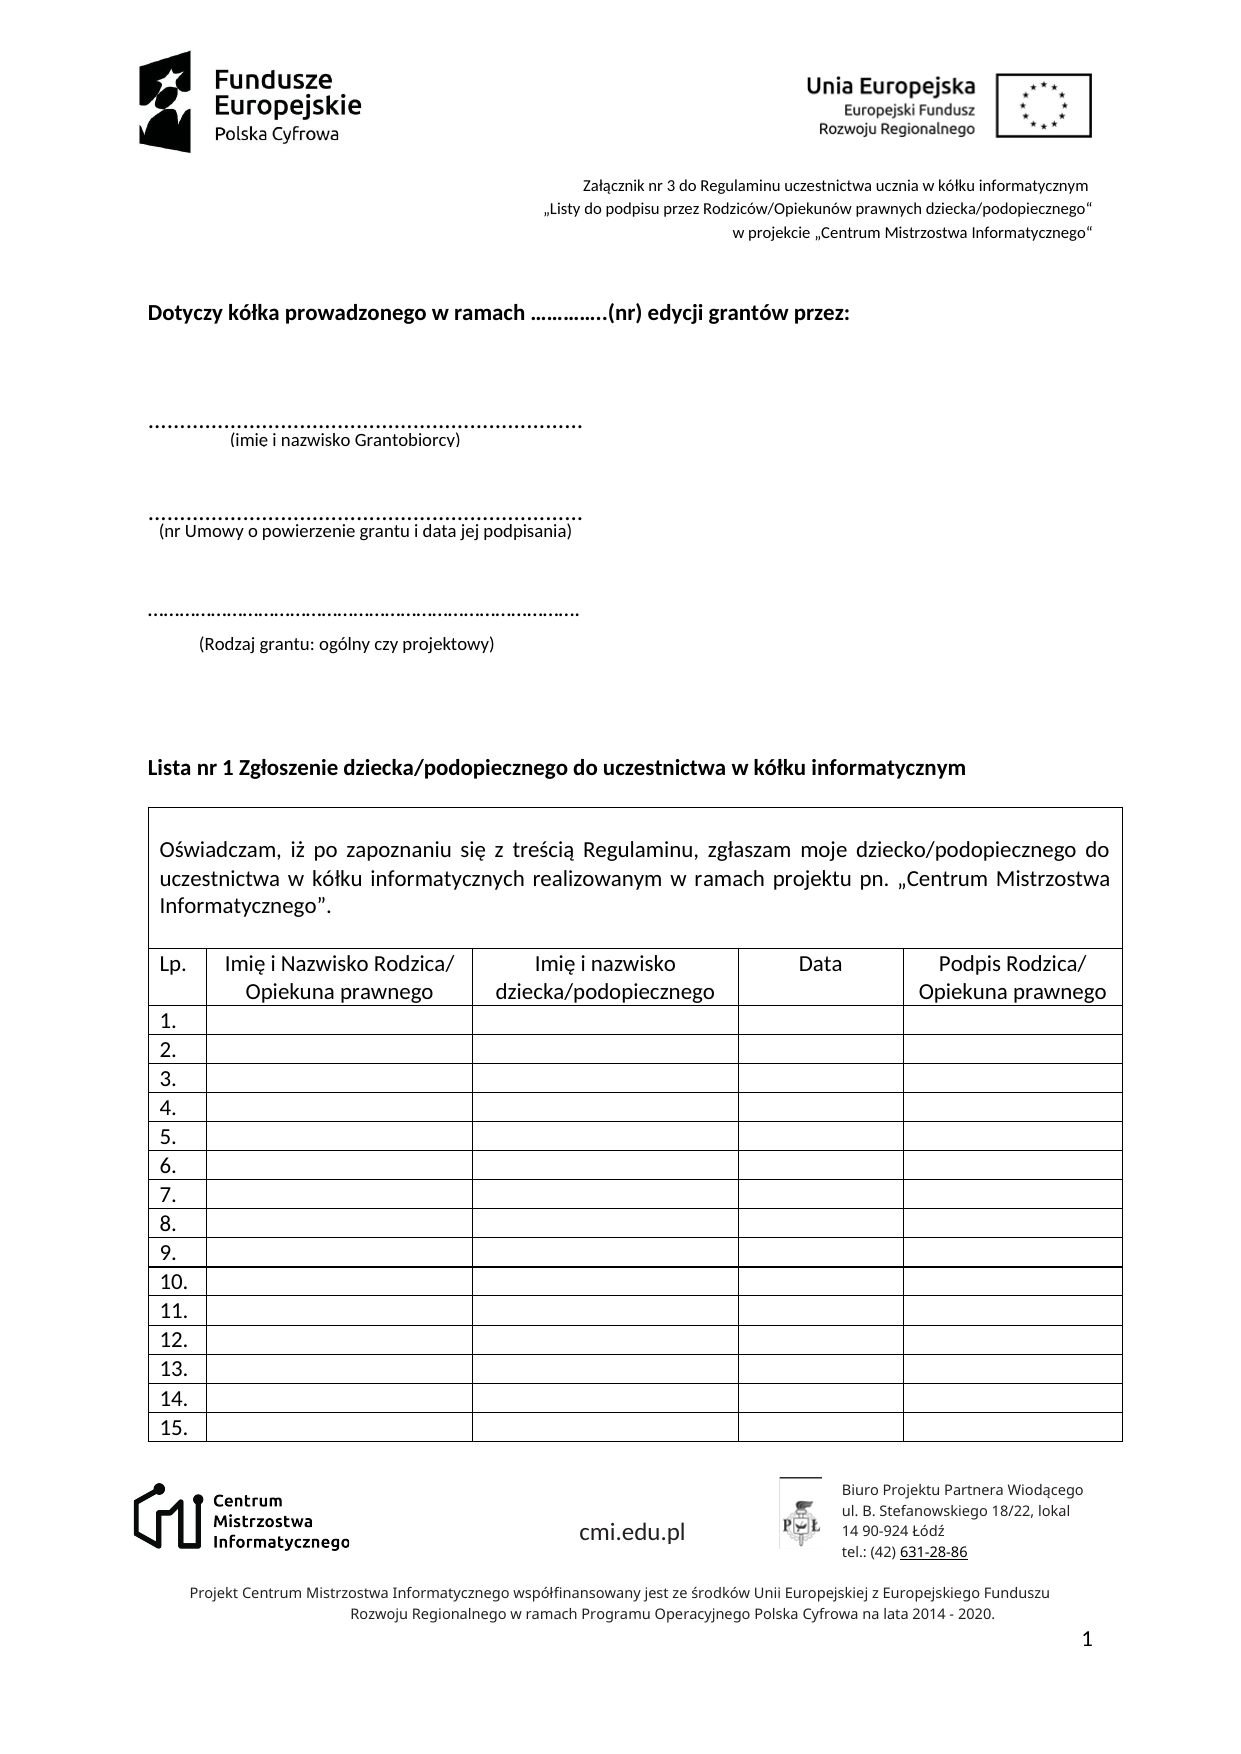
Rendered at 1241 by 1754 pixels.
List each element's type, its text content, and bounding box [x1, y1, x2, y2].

table_cell [739, 1035, 903, 1063]
table_cell Podpis Rodzica/ Opiekuna prawnego [904, 949, 1122, 1005]
table_cell [904, 1180, 1122, 1208]
text ..................................................................... [148, 496, 1093, 526]
table_cell [739, 1064, 903, 1092]
picture [805, 73, 1093, 140]
table_cell [904, 1209, 1122, 1237]
table_cell 11. [149, 1296, 206, 1324]
table_cell [739, 1093, 903, 1121]
table_cell [739, 1006, 903, 1034]
table_cell [207, 1296, 472, 1324]
table_cell [207, 1413, 472, 1441]
table_cell [207, 1093, 472, 1121]
table_cell 7. [149, 1180, 206, 1208]
table_cell [473, 1064, 738, 1092]
table_cell [207, 1209, 472, 1237]
table_cell [739, 1209, 903, 1237]
table_cell [473, 1413, 738, 1441]
table_cell [904, 1268, 1122, 1295]
table_cell Lp. [149, 949, 206, 1005]
table_cell [207, 1064, 472, 1092]
table_cell [904, 1151, 1122, 1179]
table_cell [904, 1122, 1122, 1150]
table_cell [473, 1296, 738, 1324]
table_cell [473, 1006, 738, 1034]
table_cell [207, 1355, 472, 1383]
table_cell 8. [149, 1209, 206, 1237]
text Załącznik nr 3 do Regulaminu uczestnictwa ucznia w kółku informatycznym „Listy do podpisu przez Rodziców/Opiekunów prawnych dziecka/podopiecznego“ [148, 175, 1093, 219]
table_cell [739, 1326, 903, 1353]
table_cell [739, 1268, 903, 1295]
table_cell [473, 1122, 738, 1150]
table_cell Data [739, 949, 903, 1005]
text ..................................................................... [148, 404, 1093, 435]
table_cell [473, 1093, 738, 1121]
table_cell [207, 1384, 472, 1412]
table_cell [739, 1122, 903, 1150]
table_cell 6. [149, 1151, 206, 1179]
table_cell [207, 1326, 472, 1353]
table_cell [473, 1180, 738, 1208]
table_cell [904, 1006, 1122, 1034]
table_cell [473, 1151, 738, 1179]
table_cell [473, 1035, 738, 1063]
picture [133, 1483, 350, 1551]
table_cell [904, 1238, 1122, 1266]
table_cell [904, 1035, 1122, 1063]
table_cell [473, 1355, 738, 1383]
table_cell [739, 1413, 903, 1441]
table_cell [473, 1209, 738, 1237]
table_cell 3. [149, 1064, 206, 1092]
table_cell [473, 1238, 738, 1266]
table_cell [904, 1355, 1122, 1383]
text Lista nr 1 Zgłoszenie dziecka/podopiecznego do uczestnictwa w kółku informatycznym [148, 753, 1093, 782]
table_cell 15. [149, 1413, 206, 1441]
table_cell [904, 1296, 1122, 1324]
table_cell [207, 1238, 472, 1266]
table_cell 2. [149, 1035, 206, 1063]
table_cell [207, 1268, 472, 1295]
table_cell [904, 1413, 1122, 1441]
table_cell [904, 1384, 1122, 1412]
table_cell 9. [149, 1238, 206, 1266]
picture [778, 1477, 822, 1546]
table_cell [739, 1151, 903, 1179]
table_cell [207, 1122, 472, 1150]
table_cell 13. [149, 1355, 206, 1383]
table_cell Imię i Nazwisko Rodzica/ Opiekuna prawnego [207, 949, 472, 1005]
table_cell [207, 1035, 472, 1063]
table_cell 1. [149, 1006, 206, 1034]
table_cell [473, 1326, 738, 1353]
table_cell [207, 1151, 472, 1179]
table_cell [739, 1384, 903, 1412]
table_cell [739, 1296, 903, 1324]
table_cell 10. [149, 1268, 206, 1295]
table_cell 5. [149, 1122, 206, 1150]
text Dotyczy kółka prowadzonego w ramach …………..(nr) edycji grantów przez: [148, 298, 1093, 326]
table_cell Imię i nazwisko dziecka/podopiecznego [473, 949, 738, 1005]
text w projekcie „Centrum Mistrzostwa Informatycznego“ [148, 222, 1093, 242]
picture [138, 49, 362, 153]
table_cell 12. [149, 1326, 206, 1353]
table_cell [207, 1006, 472, 1034]
table_cell [207, 1180, 472, 1208]
table_cell [473, 1268, 738, 1295]
table_header Oświadczam, iż po zapoznaniu się z treścią Regulaminu, zgłaszam moje dziecko/podopiecznego do uczestnictwa w kółku informatycznych realizowanym w ramach projektu pn. „Centrum Mistrzostwa Informatycznego”. [149, 808, 1122, 948]
table_cell [739, 1355, 903, 1383]
table_cell 14. [149, 1384, 206, 1412]
table_cell [473, 1384, 738, 1412]
table_cell [904, 1064, 1122, 1092]
table_cell 4. [149, 1093, 206, 1121]
table_cell [739, 1238, 903, 1266]
text ………………………………………………………………………. [148, 594, 1093, 622]
table_cell [904, 1093, 1122, 1121]
table_cell [739, 1180, 903, 1208]
table_cell [904, 1326, 1122, 1353]
